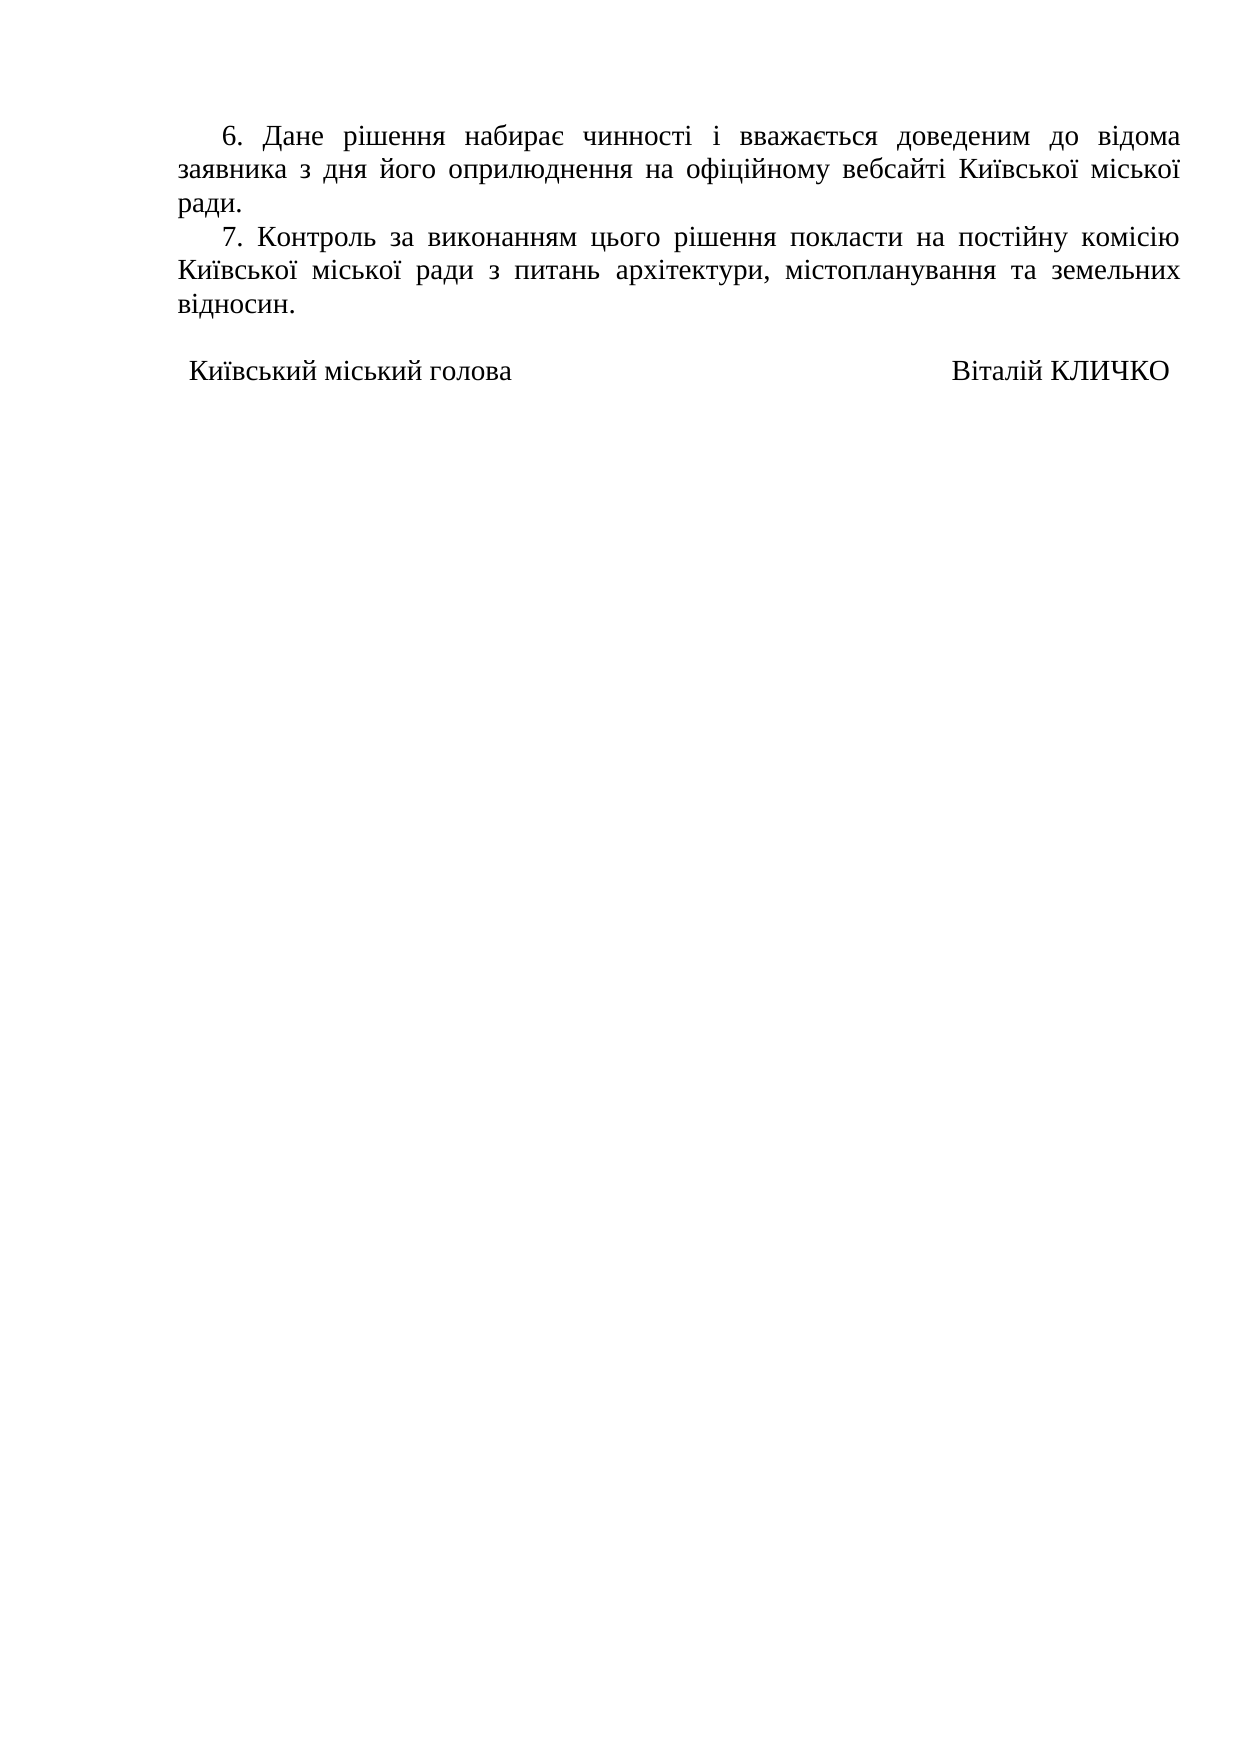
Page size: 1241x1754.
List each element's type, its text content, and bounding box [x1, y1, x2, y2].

table_header Київський міський голова [177, 353, 679, 386]
text 6. Дане рішення набирає чинності і вважається доведеним до відома заявника з дня його оприлюднення на офіційному вебсайті Київської міської ради. [177, 118, 1181, 219]
text 7. Контроль за виконанням цього рішення покласти на постійну комісію Київської міської ради з питань архітектури, містопланування та земельних відносин. [177, 219, 1181, 319]
table_header Віталій КЛИЧКО [679, 353, 1181, 386]
